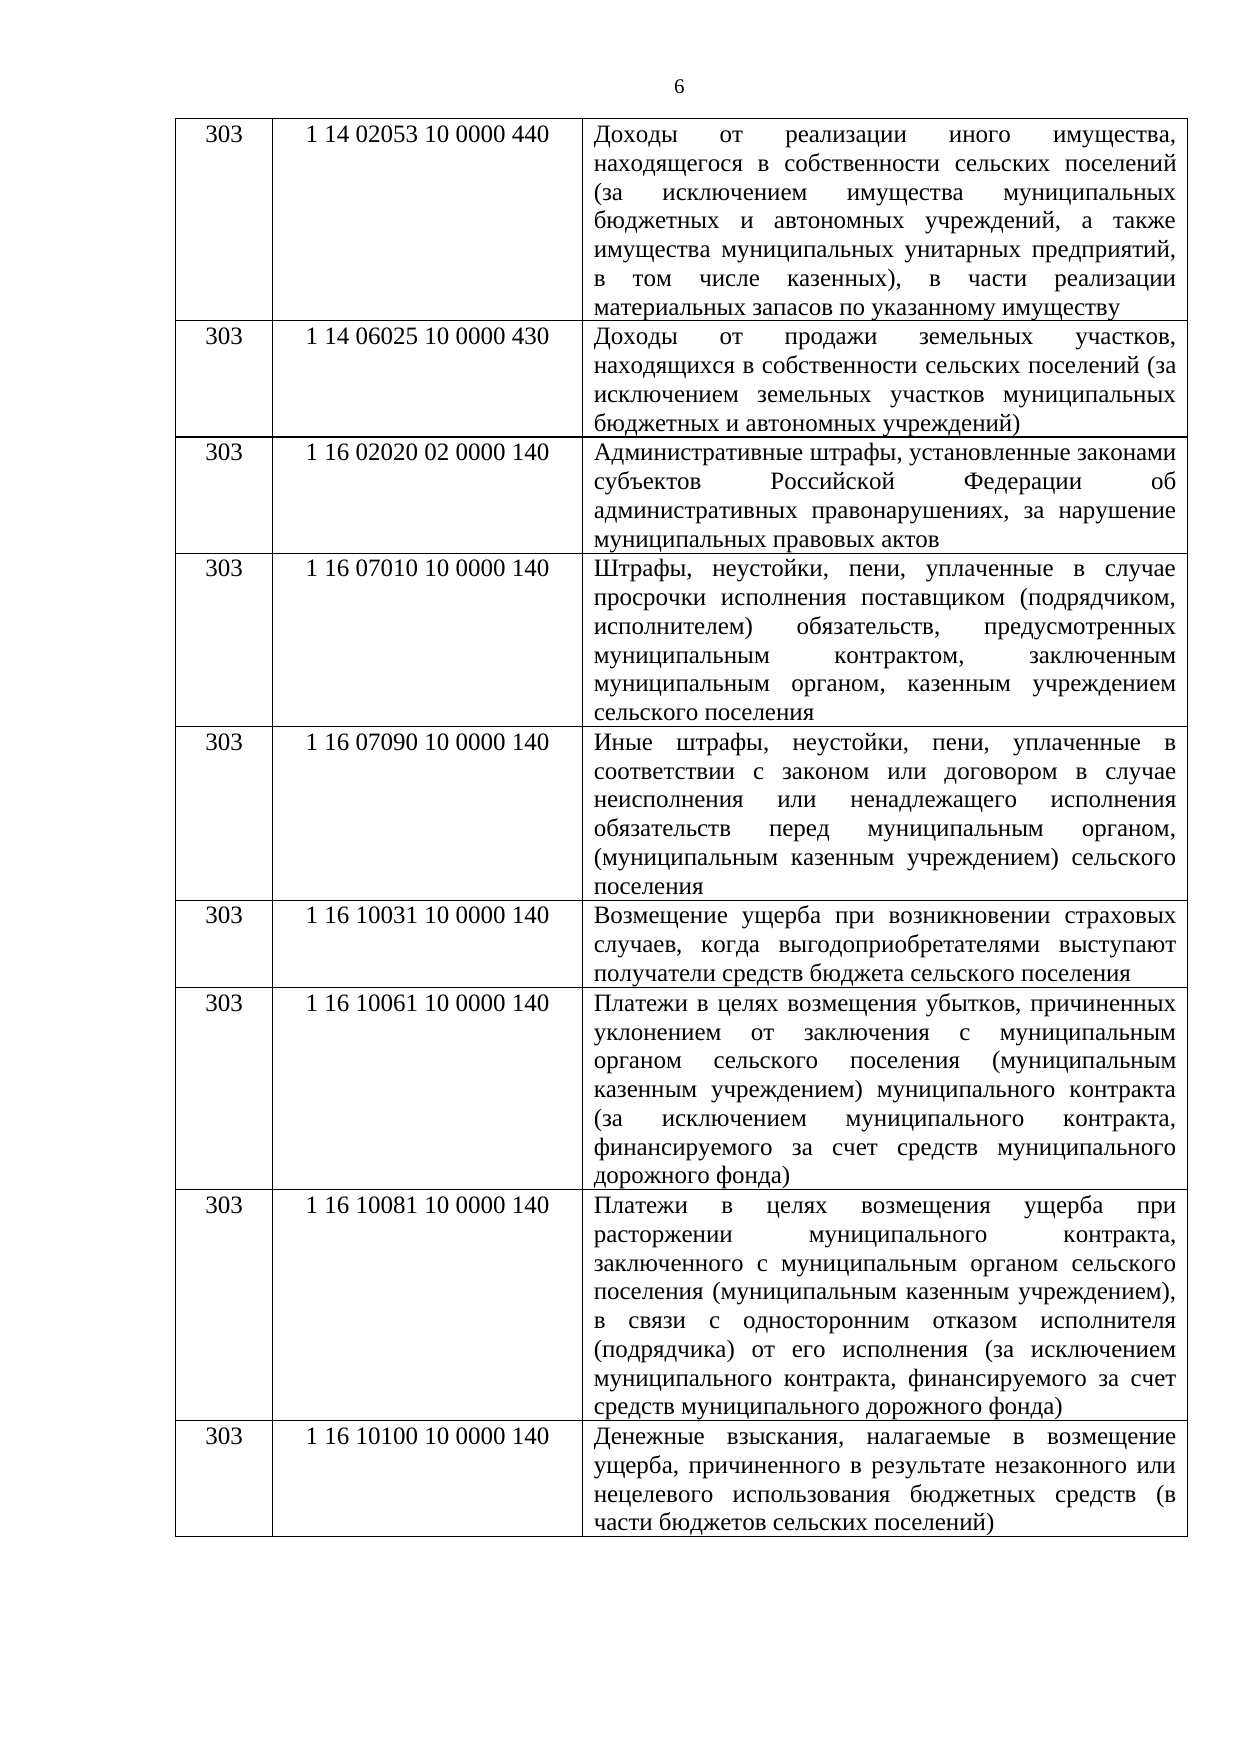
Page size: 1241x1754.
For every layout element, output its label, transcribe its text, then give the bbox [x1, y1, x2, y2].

table_cell 1 16 10061 10 0000 140 [273, 988, 582, 1189]
table_cell Штрафы, неустойки, пени, уплаченные в случае просрочки исполнения поставщиком (подрядчиком, исполнителем) обязательств, предусмотренных муниципальным контрактом, заключенным муниципальным органом, казенным учреждением сельского поселения [583, 554, 1187, 726]
table_cell 303 [176, 119, 272, 320]
table_cell 303 [176, 901, 272, 987]
table_cell 303 [176, 1190, 272, 1420]
table_cell Административные штрафы, установленные законами субъектов Российской Федерации об административных правонарушениях, за нарушение муниципальных правовых актов [583, 438, 1187, 552]
table_cell Доходы от реализации иного имущества, находящегося в собственности сельских поселений (за исключением имущества муниципальных бюджетных и автономных учреждений, а также имущества муниципальных унитарных предприятий, в том числе казенных), в части реализации материальных запасов по указанному имуществу [583, 119, 1187, 320]
table_cell 303 [176, 554, 272, 726]
table_cell 303 [176, 727, 272, 899]
table_cell 303 [176, 438, 272, 552]
table_cell 1 16 10100 10 0000 140 [273, 1421, 582, 1536]
table_cell 1 14 06025 10 0000 430 [273, 321, 582, 436]
table_cell Платежи в целях возмещения ущерба при расторжении муниципального контракта, заключенного с муниципальным органом сельского поселения (муниципальным казенным учреждением), в связи с односторонним отказом исполнителя (подрядчика) от его исполнения (за исключением муниципального контракта, финансируемого за счет средств муниципального дорожного фонда) [583, 1190, 1187, 1420]
table_cell Доходы от продажи земельных участков, находящихся в собственности сельских поселений (за исключением земельных участков муниципальных бюджетных и автономных учреждений) [583, 321, 1187, 436]
table_cell 303 [176, 1421, 272, 1536]
table_cell 1 16 07090 10 0000 140 [273, 727, 582, 899]
table_cell 1 16 07010 10 0000 140 [273, 554, 582, 726]
table_cell 303 [176, 988, 272, 1189]
table_cell Платежи в целях возмещения убытков, причиненных уклонением от заключения с муниципальным органом сельского поселения (муниципальным казенным учреждением) муниципального контракта (за исключением муниципального контракта, финансируемого за счет средств муниципального дорожного фонда) [583, 988, 1187, 1189]
table_cell 1 16 10031 10 0000 140 [273, 901, 582, 987]
table_cell Возмещение ущерба при возникновении страховых случаев, когда выгодоприобретателями выступают получатели средств бюджета сельского поселения [583, 901, 1187, 987]
table_cell 303 [176, 321, 272, 436]
table_cell Денежные взыскания, налагаемые в возмещение ущерба, причиненного в результате незаконного или нецелевого использования бюджетных средств (в части бюджетов сельских поселений) [583, 1421, 1187, 1536]
table_cell 1 16 10081 10 0000 140 [273, 1190, 582, 1420]
table_cell Иные штрафы, неустойки, пени, уплаченные в соответствии с законом или договором в случае неисполнения или ненадлежащего исполнения обязательств перед муниципальным органом, (муниципальным казенным учреждением) сельского поселения [583, 727, 1187, 899]
table_cell 1 16 02020 02 0000 140 [273, 438, 582, 552]
table_cell 1 14 02053 10 0000 440 [273, 119, 582, 320]
